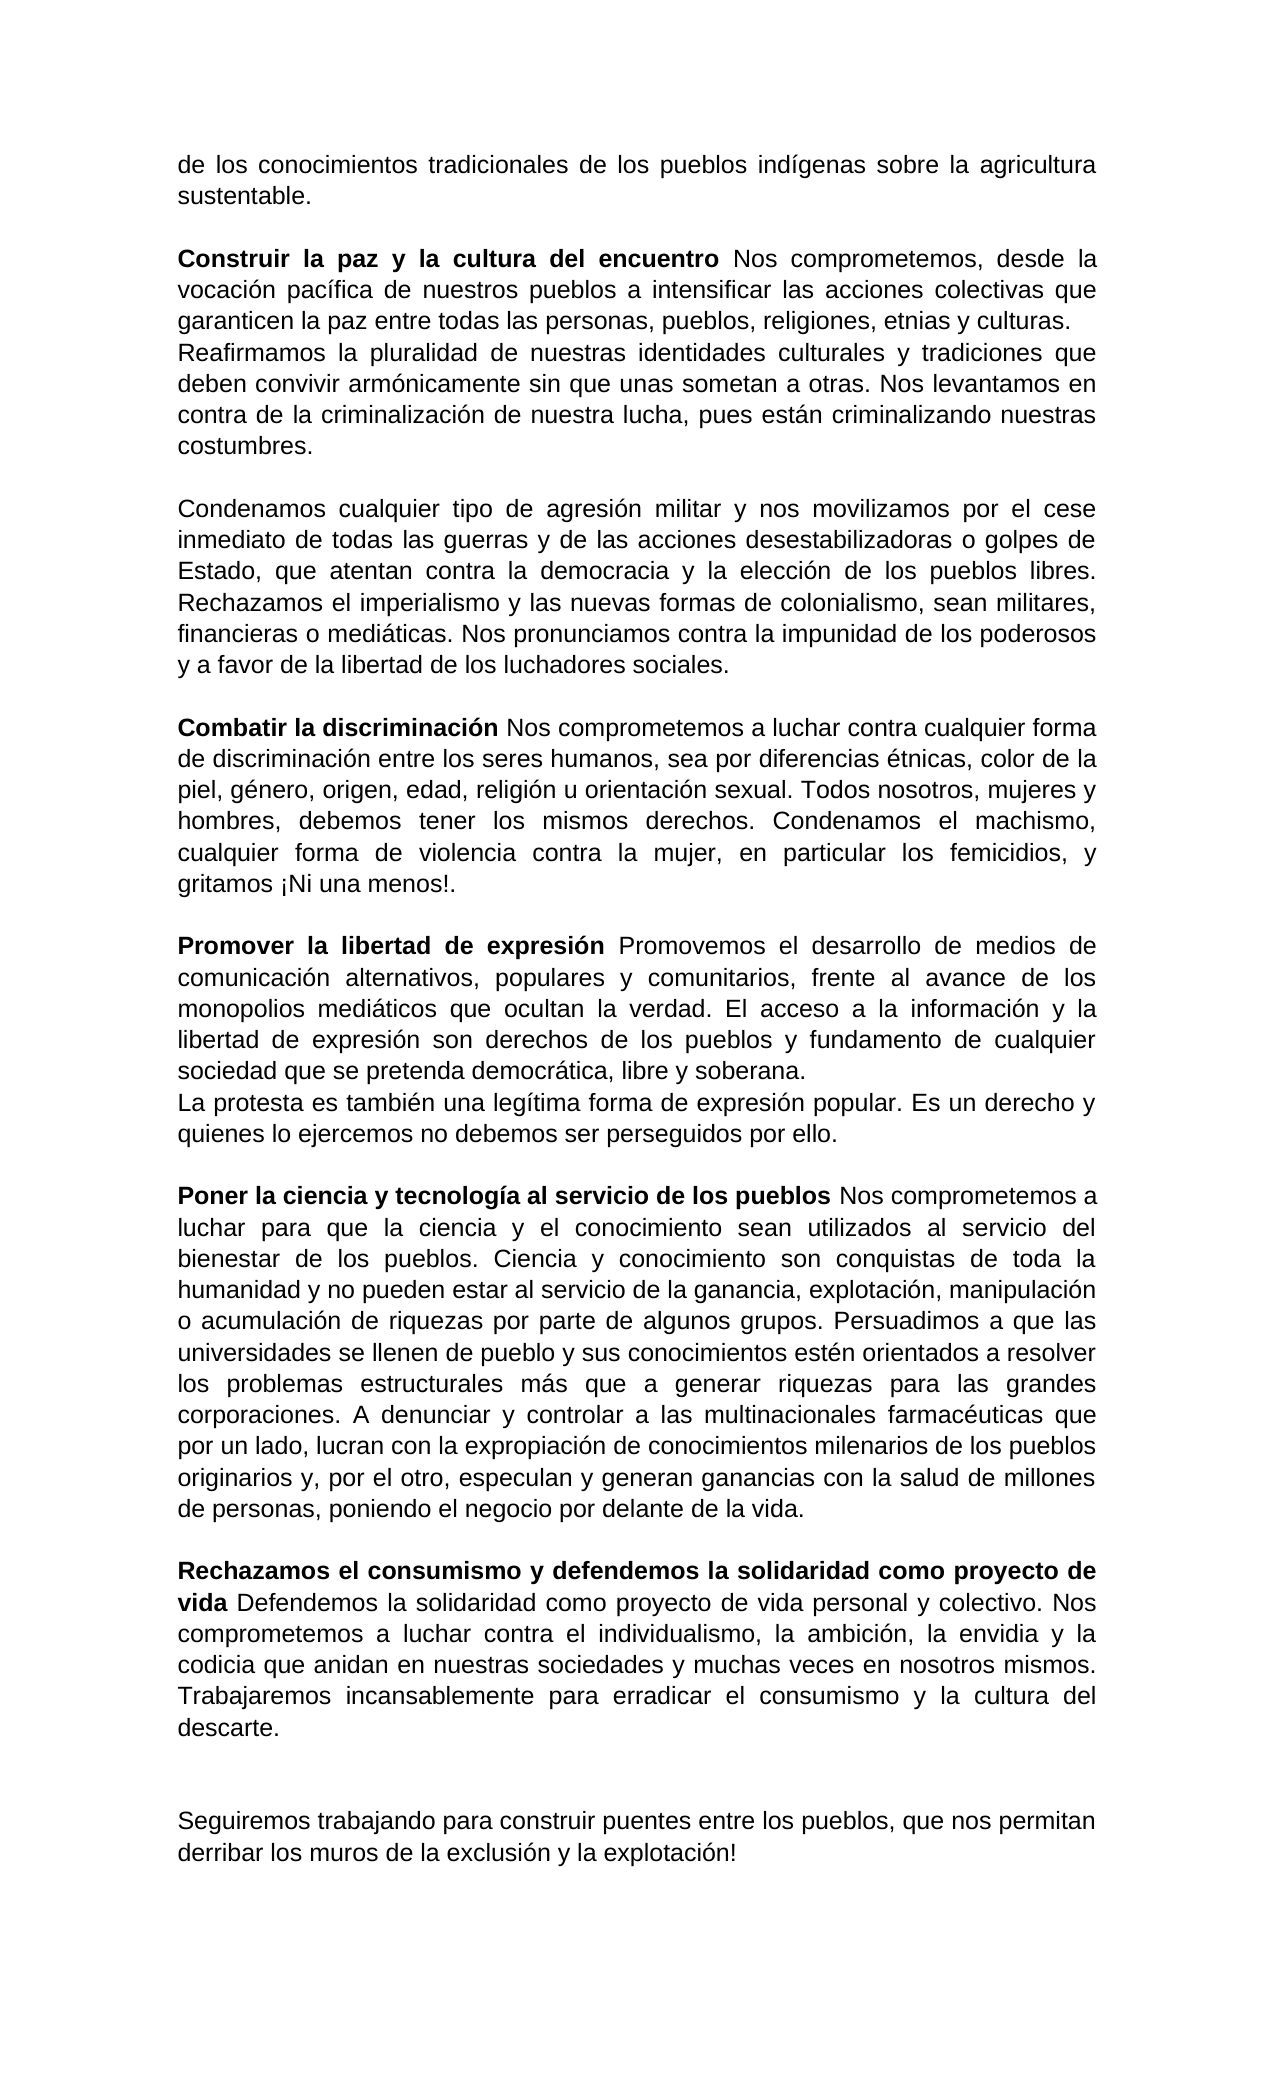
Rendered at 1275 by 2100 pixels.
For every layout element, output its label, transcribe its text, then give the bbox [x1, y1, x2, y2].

text Poner la ciencia y tecnología al servicio de los pueblos Nos comprometemos a luchar para que la ciencia y el conocimiento sean utilizados al servicio del bienestar de los pueblos. Ciencia y conocimiento son conquistas de toda la humanidad y no pueden estar al servicio de la ganancia, explotación, manipulación o acumulación de riquezas por parte de algunos grupos. Persuadimos a que las universidades se llenen de pueblo y sus conocimientos estén orientados a resolver los problemas estructurales más que a generar riquezas para las grandes corporaciones. A denunciar y controlar a las multinacionales farmacéuticas que por un lado, lucran con la expropiación de conocimientos milenarios de los pueblos originarios y, por el otro, especulan y generan ganancias con la salud de millones de personas, poniendo el negocio por delante de la vida. [177, 1179, 1098, 1523]
text Seguiremos trabajando para construir puentes entre los pueblos, que nos permitan derribar los muros de la exclusión y la explotación! [177, 1804, 1098, 1866]
text Rechazamos el consumismo y defendemos la solidaridad como proyecto de vida Defendemos la solidaridad como proyecto de vida personal y colectivo. Nos comprometemos a luchar contra el individualismo, la ambición, la envidia y la codicia que anidan en nuestras sociedades y muchas veces en nosotros mismos. Trabajaremos incansablemente para erradicar el consumismo y la cultura del descarte. [177, 1554, 1098, 1741]
text Promover la libertad de expresión Promovemos el desarrollo de medios de comunicación alternativos, populares y comunitarios, frente al avance de los monopolios mediáticos que ocultan la verdad. El acceso a la información y la libertad de expresión son derechos de los pueblos y fundamento de cualquier sociedad que se pretenda democrática, libre y soberana. [177, 929, 1098, 1085]
text Reafirmamos la pluralidad de nuestras identidades culturales y tradiciones que deben convivir armónicamente sin que unas sometan a otras. Nos levantamos en contra de la criminalización de nuestra lucha, pues están criminalizando nuestras costumbres. [177, 335, 1098, 460]
text Construir la paz y la cultura del encuentro Nos comprometemos, desde la vocación pacífica de nuestros pueblos a intensificar las acciones colectivas que garanticen la paz entre todas las personas, pueblos, religiones, etnias y culturas. [177, 241, 1098, 335]
text La protesta es también una legítima forma de expresión popular. Es un derecho y quienes lo ejercemos no debemos ser perseguidos por ello. [177, 1085, 1098, 1148]
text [177, 148, 1098, 210]
text Combatir la discriminación Nos comprometemos a luchar contra cualquier forma de discriminación entre los seres humanos, sea por diferencias étnicas, color de la piel, género, origen, edad, religión u orientación sexual. Todos nosotros, mujeres y hombres, debemos tener los mismos derechos. Condenamos el machismo, cualquier forma de violencia contra la mujer, en particular los femicidios, y gritamos ¡Ni una menos!. [177, 710, 1098, 898]
text Condenamos cualquier tipo de agresión militar y nos movilizamos por el cese inmediato de todas las guerras y de las acciones desestabilizadoras o golpes de Estado, que atentan contra la democracia y la elección de los pueblos libres. Rechazamos el imperialismo y las nuevas formas de colonialismo, sean militares, financieras o mediáticas. Nos pronunciamos contra la impunidad de los poderosos y a favor de la libertad de los luchadores sociales. [177, 491, 1098, 679]
